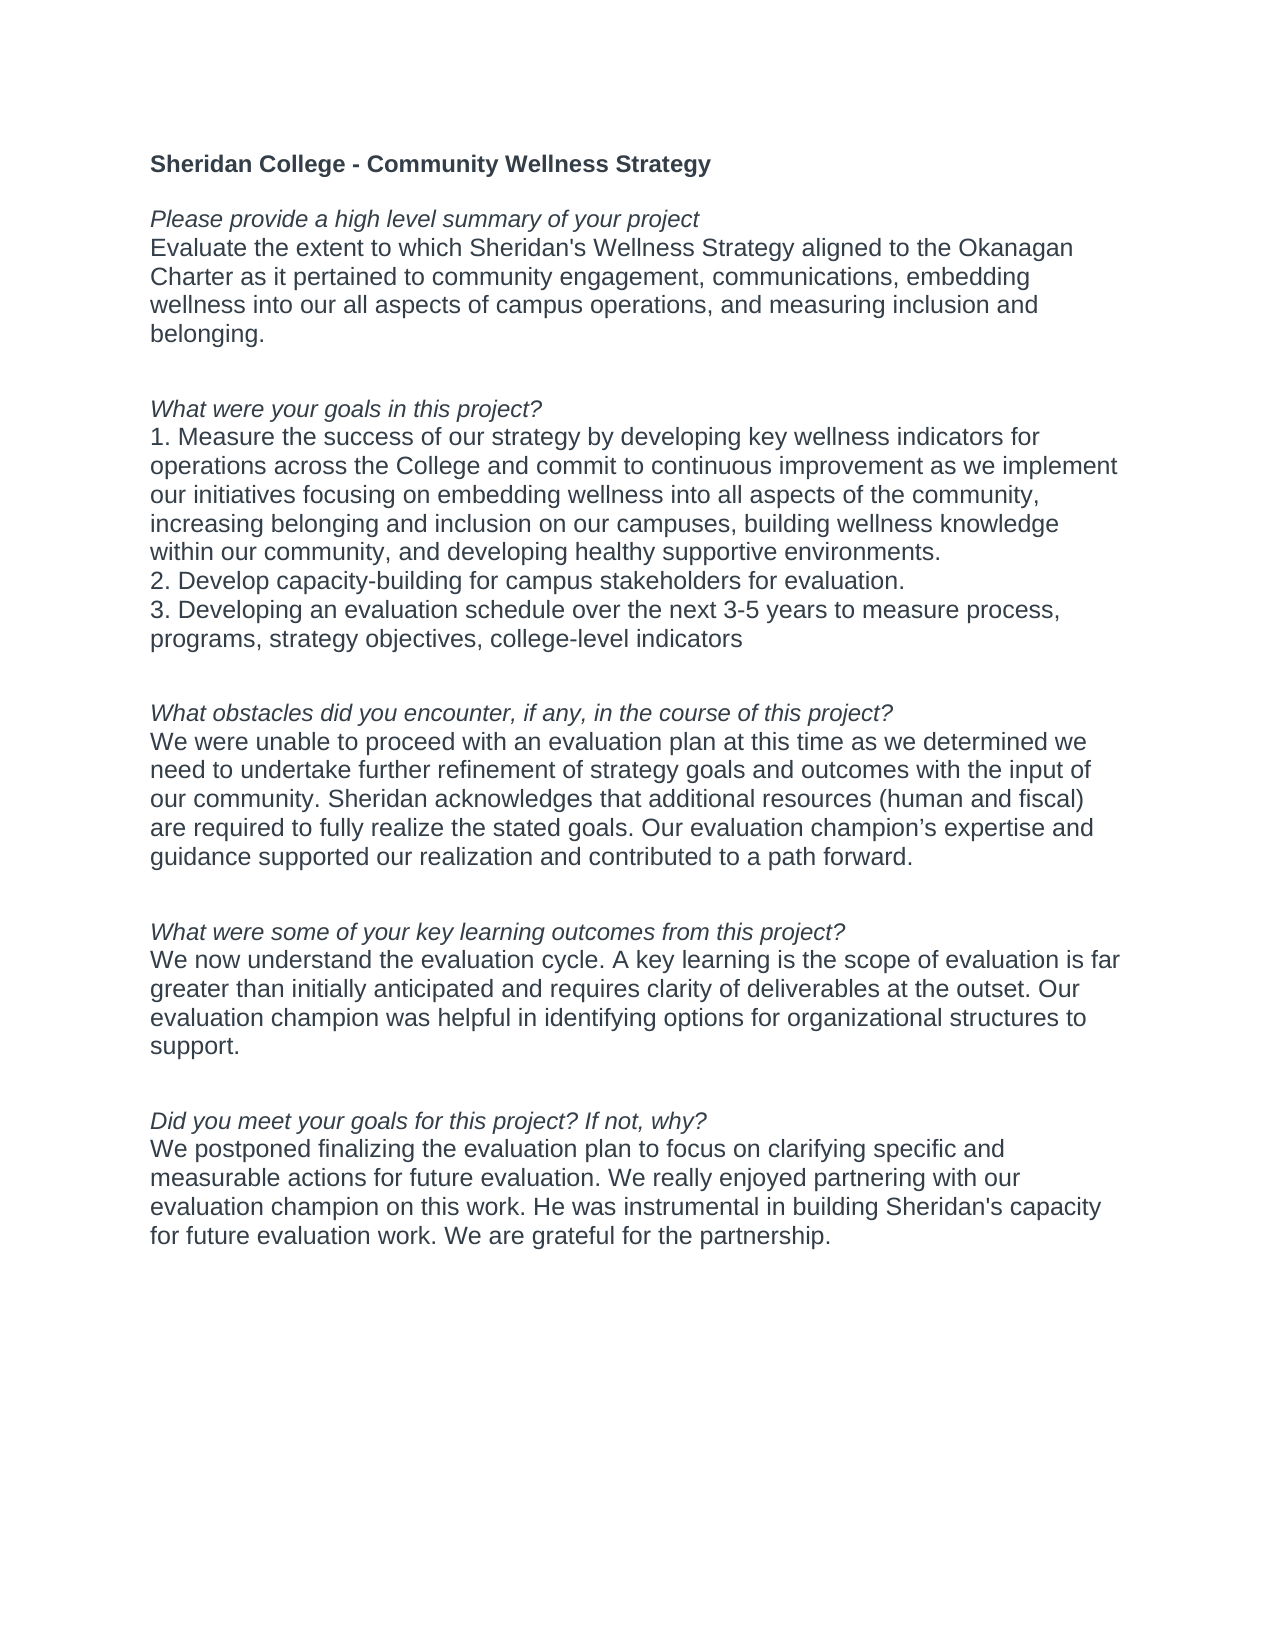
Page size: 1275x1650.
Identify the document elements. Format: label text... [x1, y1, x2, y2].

text Did you meet your goals for this project? If not, why? [150, 1107, 1125, 1134]
text Please provide a high level summary of your project [150, 205, 1125, 233]
text What were your goals in this project? [150, 395, 1125, 422]
text What were some of your key learning outcomes from this project? [150, 917, 1125, 945]
text 3. Developing an evaluation schedule over the next 3-5 years to measure process, programs, strategy objectives, college-level indicators [150, 595, 1125, 652]
text 1. Measure the success of our strategy by developing key wellness indicators for operations across the College and commit to continuous improvement as we implement our initiatives focusing on embedding wellness into all aspects of the community, increasing belonging and inclusion on our campuses, building wellness knowledge within our community, and developing healthy supportive environments. [150, 422, 1125, 566]
text We now understand the evaluation cycle. A key learning is the scope of evaluation is far greater than initially anticipated and requires clarity of deliverables at the outset. Our evaluation champion was helpful in identifying options for organizational structures to support. [150, 945, 1125, 1060]
text What obstacles did you encounter, if any, in the course of this project? [150, 699, 1125, 727]
text 2. Develop capacity-building for campus stakeholders for evaluation. [150, 566, 1125, 595]
text Evaluate the extent to which Sheridan's Wellness Strategy aligned to the Okanagan Charter as it pertained to community engagement, communications, embedding wellness into our all aspects of campus operations, and measuring inclusion and belonging. [150, 233, 1125, 348]
text We were unable to proceed with an evaluation plan at this time as we determined we need to undertake further refinement of strategy goals and outcomes with the input of our community. Sheridan acknowledges that additional resources (human and fiscal) are required to fully realize the stated goals. Our evaluation champion’s expertise and guidance supported our realization and contributed to a path forward. [150, 727, 1125, 871]
text We postponed finalizing the evaluation plan to focus on clarifying specific and measurable actions for future evaluation. We really enjoyed partnering with our evaluation champion on this work. He was instrumental in building Sheridan's capacity for future evaluation work. We are grateful for the partnership. [150, 1134, 1125, 1249]
text Sheridan College - Community Wellness Strategy [150, 150, 1125, 178]
